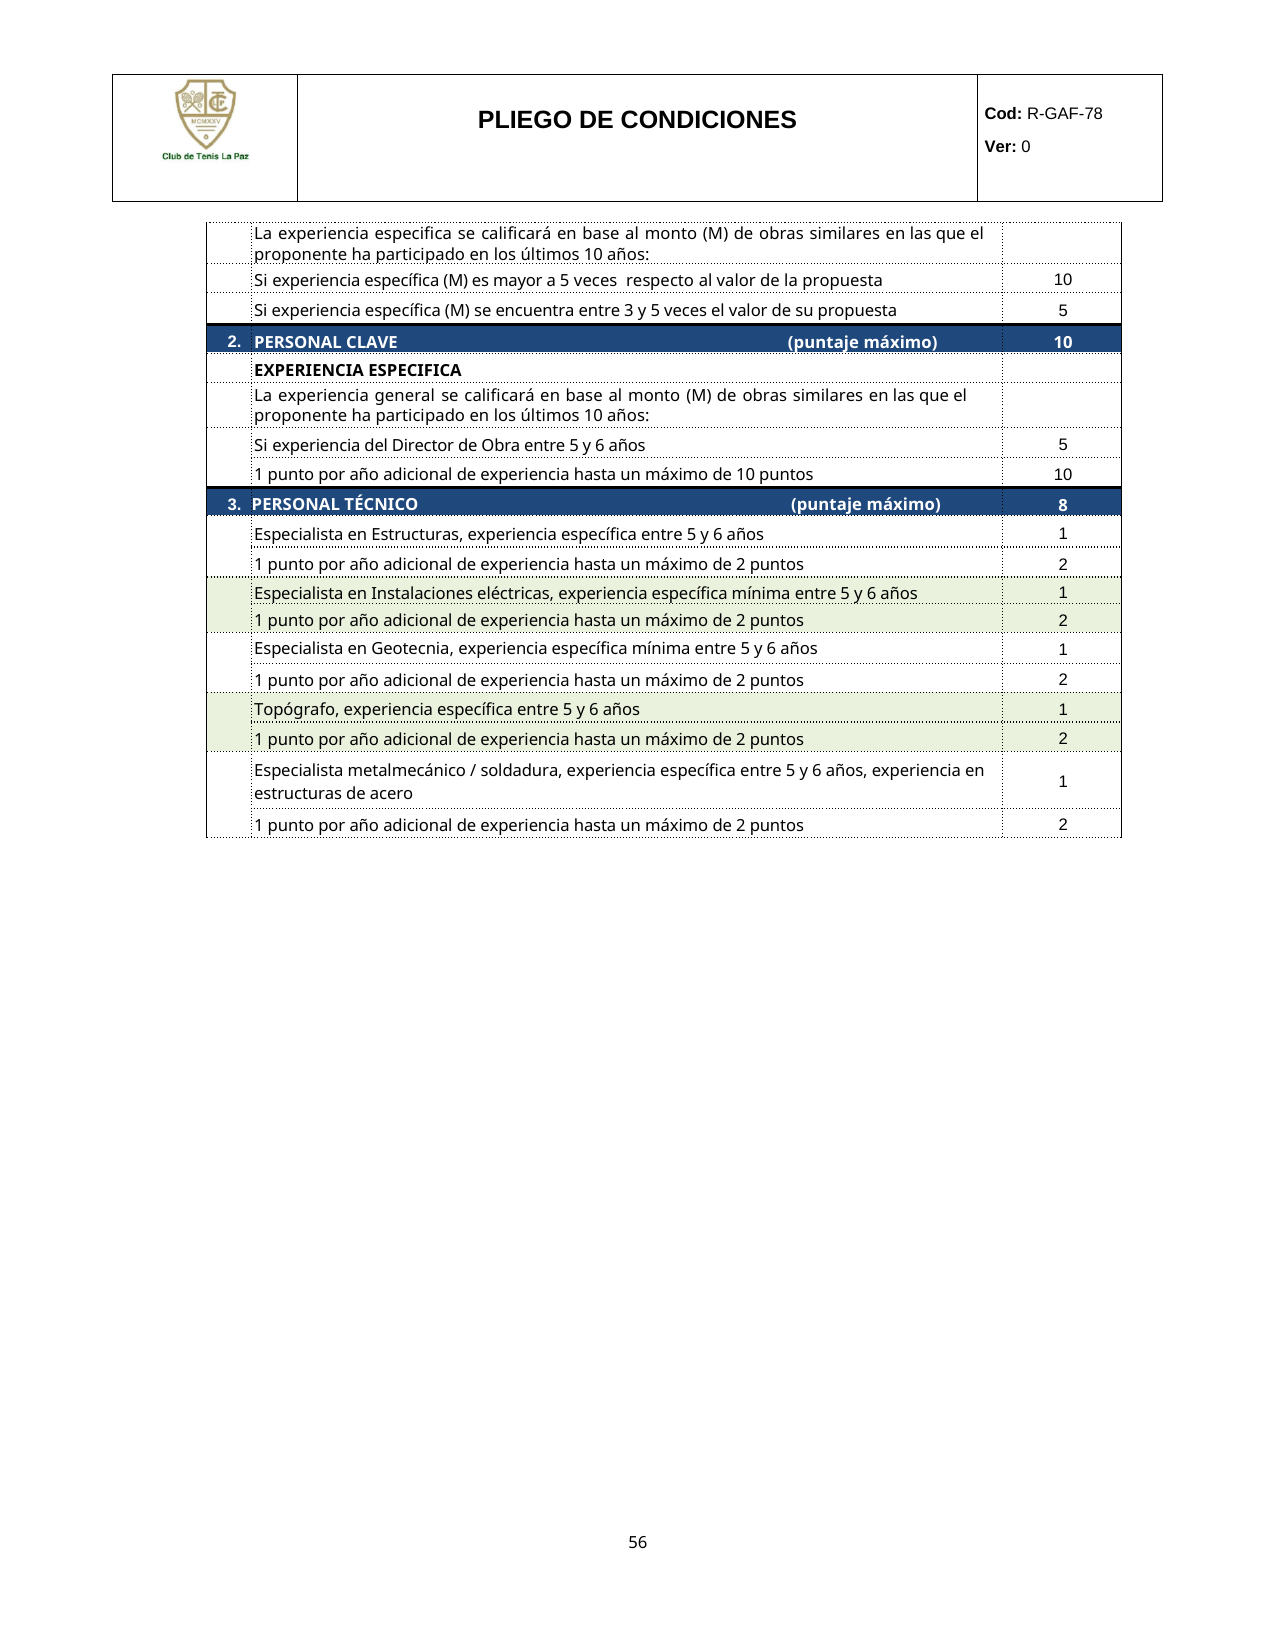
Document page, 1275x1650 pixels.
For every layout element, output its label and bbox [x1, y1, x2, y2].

picture [160, 75, 251, 165]
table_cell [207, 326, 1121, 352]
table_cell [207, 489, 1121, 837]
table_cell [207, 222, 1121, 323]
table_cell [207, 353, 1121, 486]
